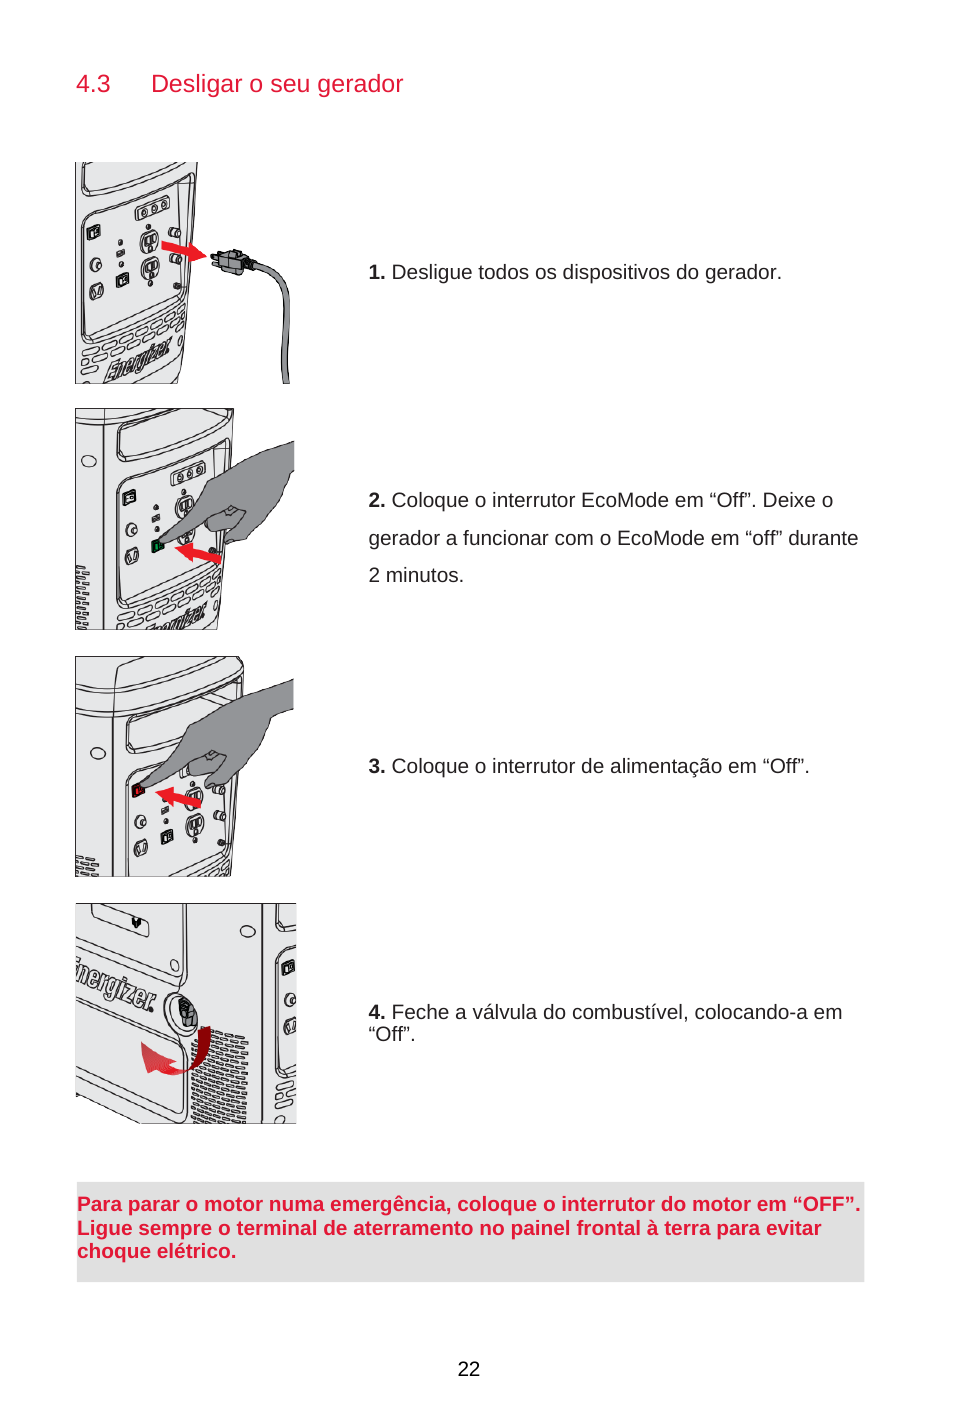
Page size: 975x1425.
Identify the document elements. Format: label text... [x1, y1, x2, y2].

picture [75, 903, 297, 1124]
table_cell 4. Feche a válvula do combustível, colocando-a em “Off”. [348, 890, 886, 1046]
picture [75, 162, 290, 384]
table_cell 3. Coloque o interrutor de alimentação em “Off”. [348, 651, 886, 889]
picture [75, 408, 295, 630]
subtitle Desligar o seu gerador [76, 69, 925, 98]
table_cell 2. Coloque o interrutor EcoMode em “Off”. Deixe o gerador a funcionar com o EcoMode em “off” durante 2 minutos. [348, 386, 886, 651]
table_header 1. Desligue todos os dispositivos do gerador. [348, 259, 886, 386]
picture [75, 656, 294, 877]
